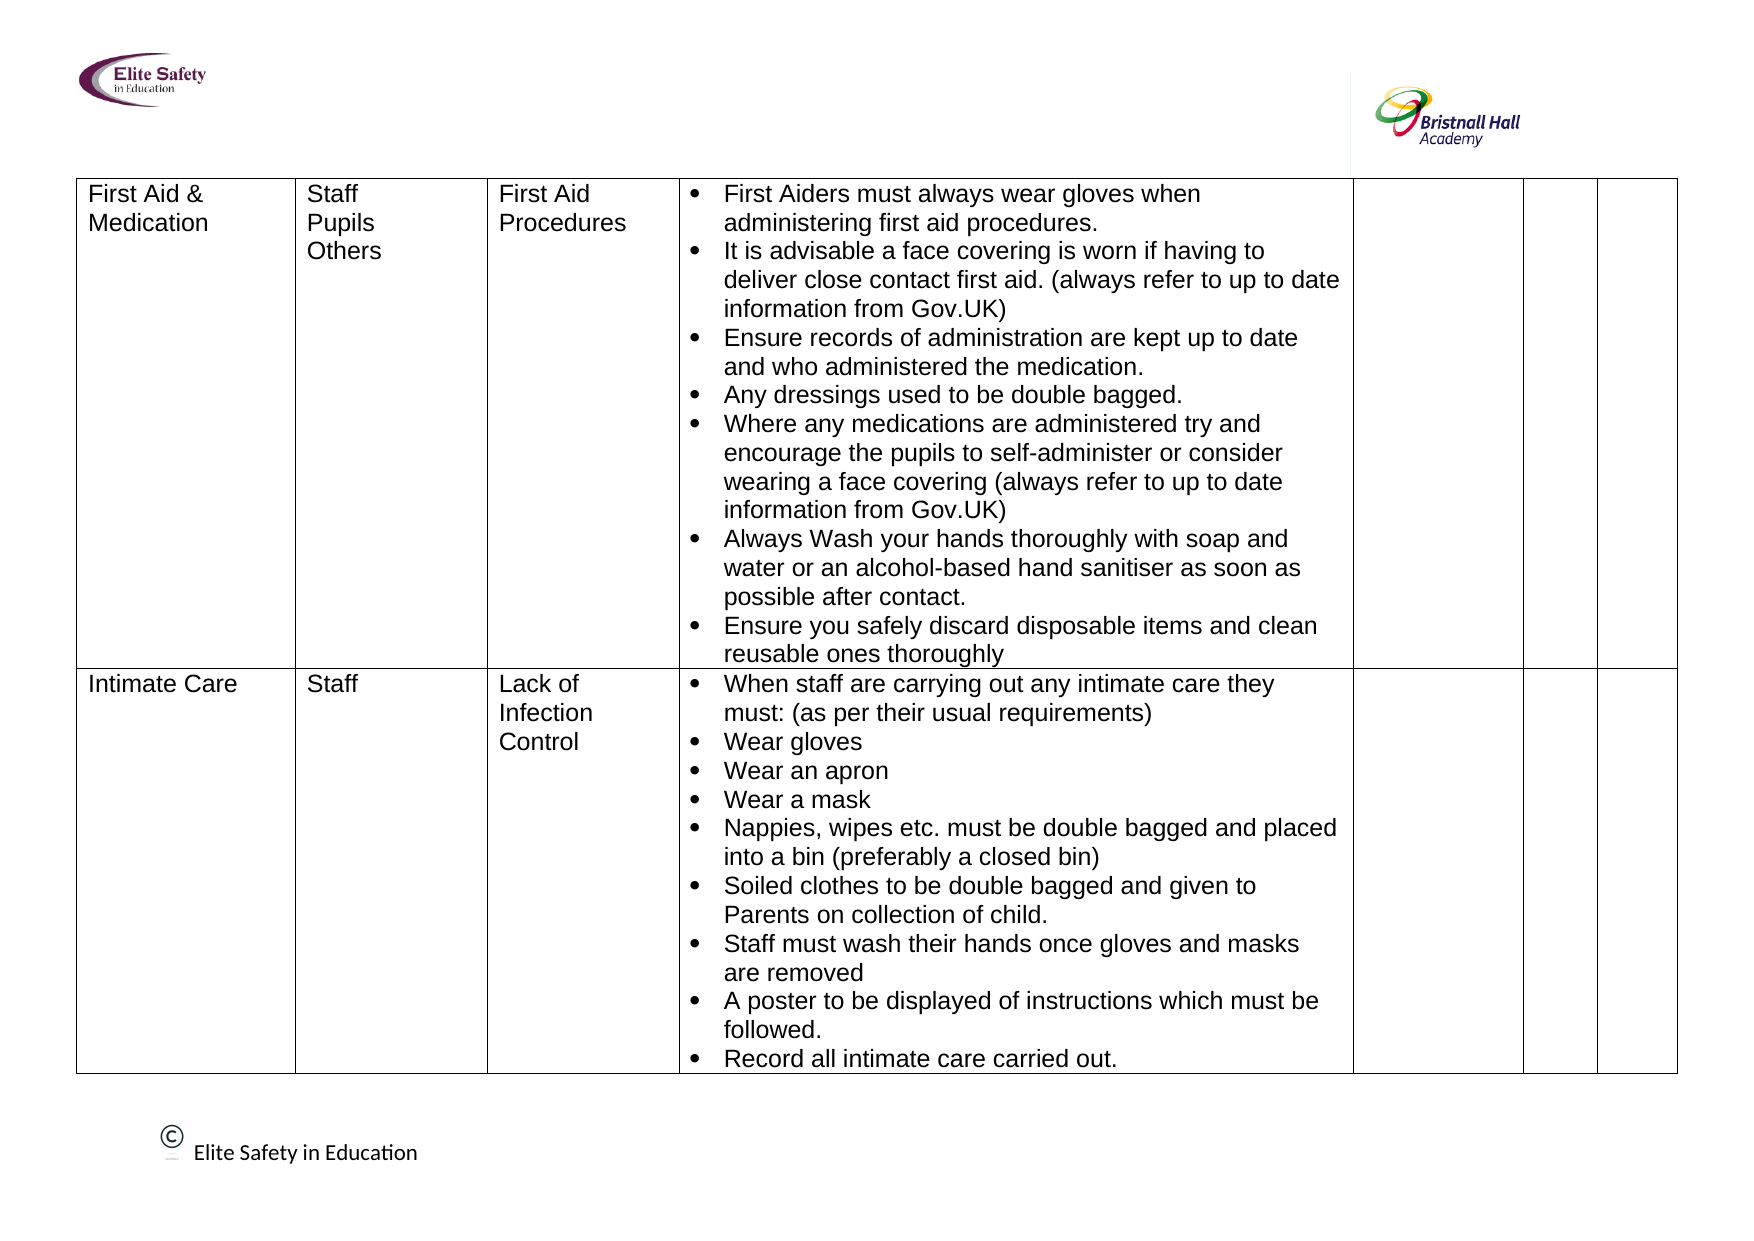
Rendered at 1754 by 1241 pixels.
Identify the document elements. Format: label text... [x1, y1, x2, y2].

table_cell [1524, 669, 1597, 1073]
table_cell First Aid Procedures [488, 179, 679, 668]
table_cell [1598, 179, 1677, 668]
picture [60, 31, 260, 125]
table_cell Intimate Care [77, 669, 295, 1073]
picture [1350, 73, 1552, 178]
table_cell [1354, 179, 1523, 668]
table_cell Staff [296, 669, 487, 1073]
table_cell First Aiders must always wear gloves when administering first aid procedures. It is advisable a face covering is worn if having to deliver close contact first aid. (always refer to up to date information from Gov.UK) Ensure records of administration are kept up to date and who administered the medication. Any dressings used to be double bagged. Where any medications are administered try and encourage the pupils to self-administer or consider wearing a face covering (always refer to up to date information from Gov.UK) Always Wash your hands thoroughly with soap and water or an alcohol-based hand sanitiser as soon as possible after contact. Ensure you safely discard disposable items and clean reusable ones thoroughly [680, 179, 1353, 668]
table_cell [1598, 669, 1677, 1073]
table_cell Lack of Infection Control [488, 669, 679, 1073]
table_cell Staff Pupils Others [296, 179, 487, 668]
table_cell [1524, 179, 1597, 668]
table_cell [1354, 669, 1523, 1073]
picture [150, 1117, 194, 1161]
table_cell When staff are carrying out any intimate care they must: (as per their usual requirements) Wear gloves Wear an apron Wear a mask Nappies, wipes etc. must be double bagged and placed into a bin (preferably a closed bin) Soiled clothes to be double bagged and given to Parents on collection of child. Staff must wash their hands once gloves and masks are removed A poster to be displayed of instructions which must be followed. Record all intimate care carried out. [680, 669, 1353, 1073]
table_cell First Aid & Medication [77, 179, 295, 668]
